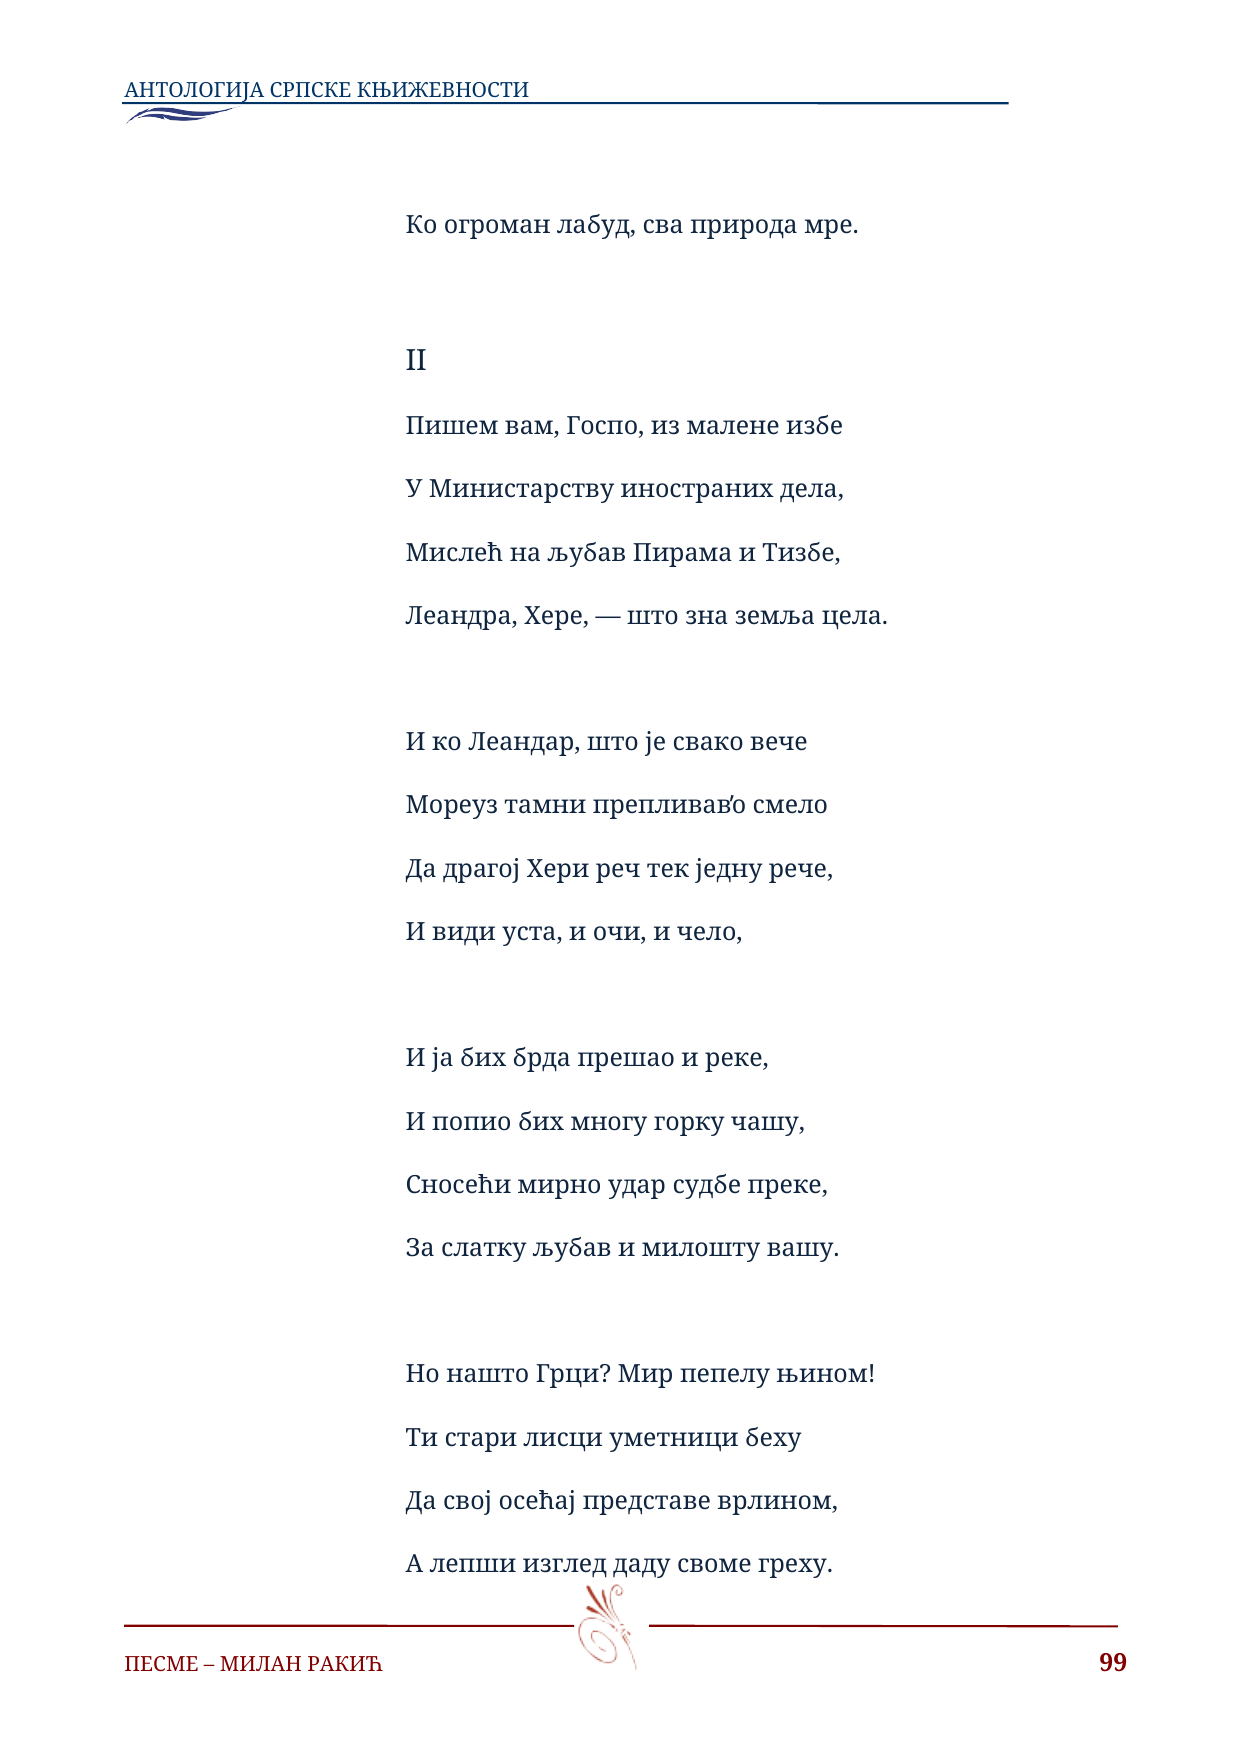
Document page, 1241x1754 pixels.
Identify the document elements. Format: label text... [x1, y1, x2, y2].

text И ја бих брда прешао и реке, [124, 1040, 1146, 1074]
text А лепши изглед даду своме греху. [124, 1546, 1146, 1580]
text II [124, 339, 1146, 378]
text И попио бих многу горку чашу, [124, 1103, 1146, 1137]
text Сносећи мирно удар судбе преке, [124, 1166, 1146, 1201]
text И ко Леандар, што је свако вече [124, 724, 1146, 758]
text За слатку љубав и милошту вашу. [124, 1230, 1146, 1264]
text Да драгој Хери реч тек једну рече, [124, 850, 1146, 884]
text Пишем вам, Госпо, из малене избе [124, 408, 1146, 442]
text Мореуз тамни препливав̓о смело [124, 787, 1146, 821]
text Мислећ на љубав Пирама и Тизбе, [124, 534, 1146, 568]
text Леандра, Хере, — што зна земља цела. [124, 597, 1146, 631]
text Да свој осећај представе врлином, [124, 1483, 1146, 1517]
text У Министарству иностраних дела, [124, 471, 1146, 505]
text Но нашто Грци? Мир пепелу њином! [124, 1356, 1146, 1390]
text Ти стари лисци уметници беху [124, 1419, 1146, 1453]
text Ко огроман лабуд, сва природа мре. [124, 207, 1146, 241]
text И види уста, и очи, и чело, [124, 913, 1146, 948]
